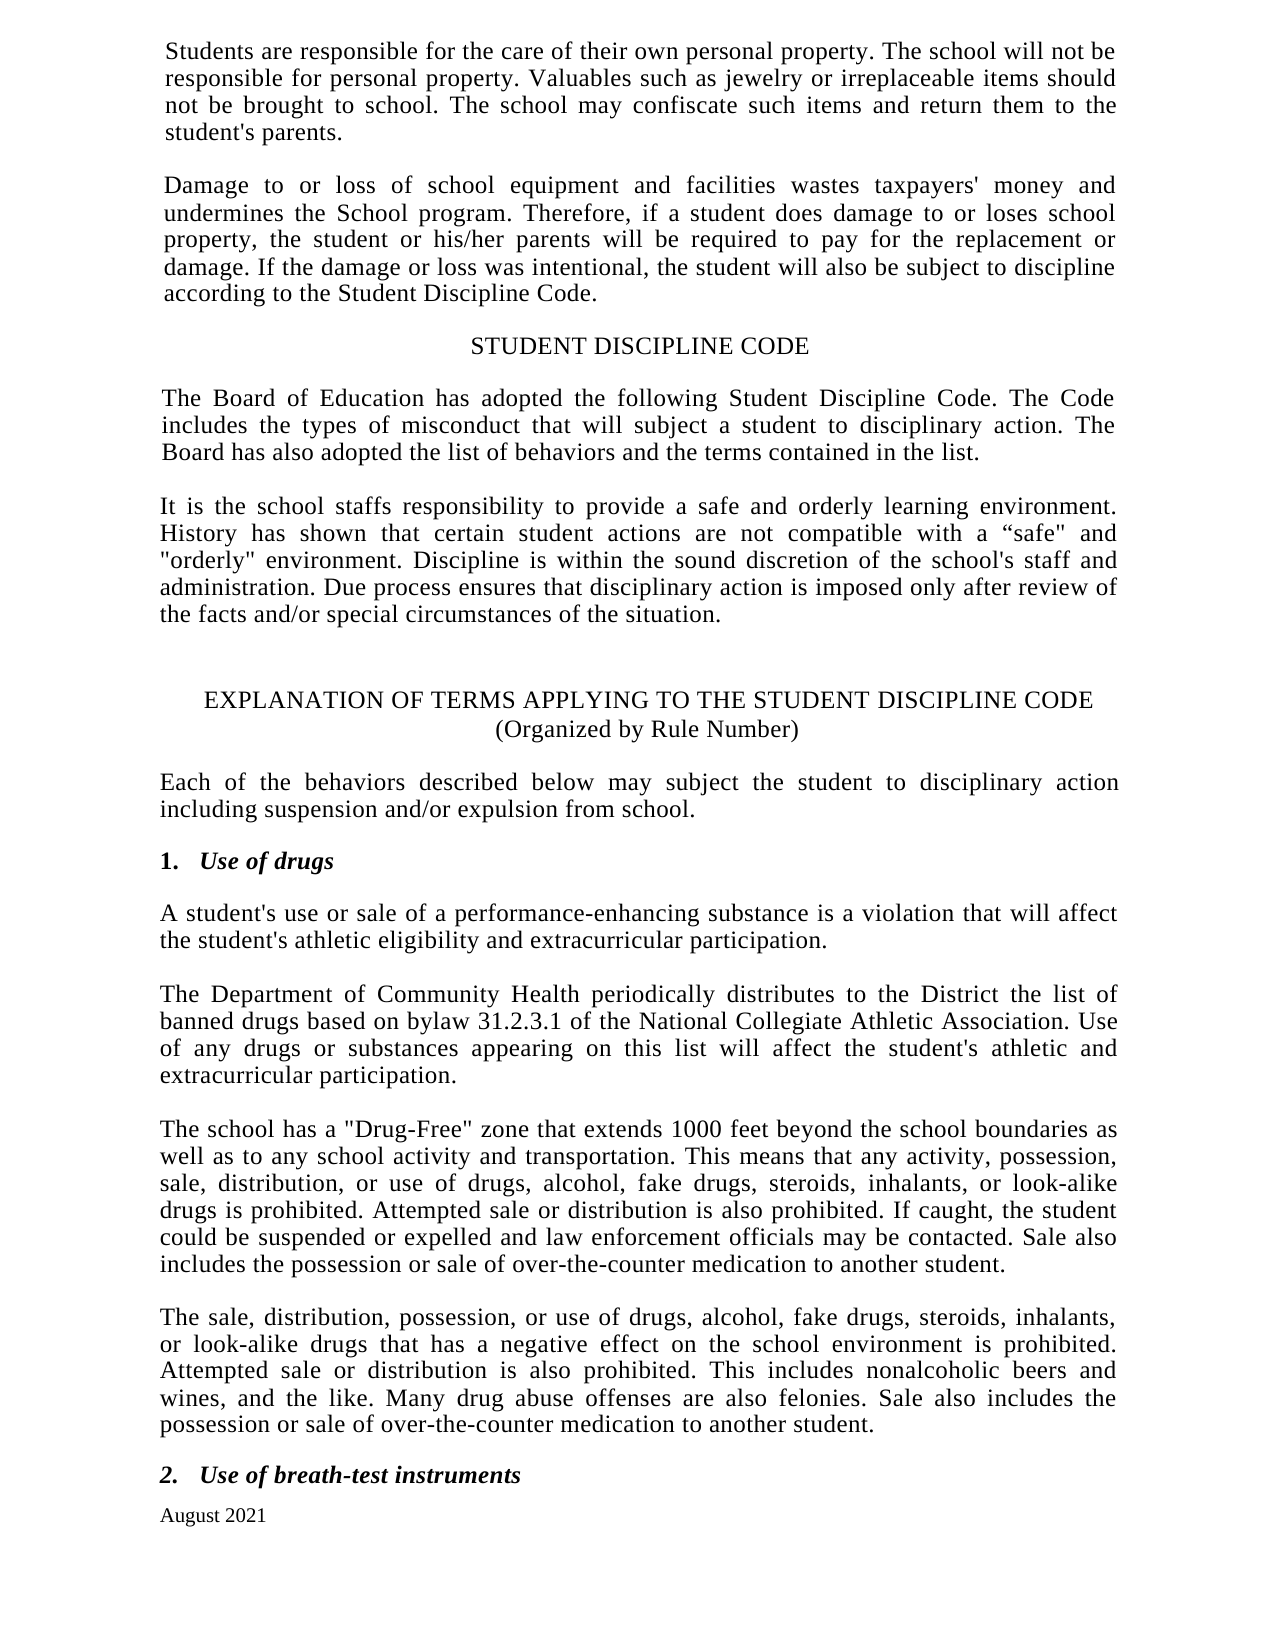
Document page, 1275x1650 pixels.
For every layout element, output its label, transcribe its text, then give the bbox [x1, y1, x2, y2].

text 1. Use of drugs [159, 846, 1121, 875]
text The school has a "Drug-Free" zone that extends 1000 feet beyond the school boundaries as well as to any school activity and transportation. This means that any activity, possession, sale, distribution, or use of drugs, alcohol, fake drugs, steroids, inhalants, or look-alike drugs is prohibited. Attempted sale or distribution is also prohibited. If caught, the student could be suspended or expelled and law enforcement officials may be contacted. Sale also includes the possession or sale of over-the-counter medication to another student. [159, 1116, 1119, 1277]
text A student's use or sale of a performance-enhancing substance is a violation that will affect the student's athletic eligibility and extracurricular participation. [159, 900, 1120, 954]
text The Department of Community Health periodically distributes to the District the list of banned drugs based on bylaw 31.2.3.1 of the National Collegiate Athletic Association. Use of any drugs or substances appearing on this list will affect the student's athletic and extracurricular participation. [159, 981, 1120, 1088]
text Each of the behaviors described below may subject the student to disciplinary action including suspension and/or expulsion from school. [159, 768, 1121, 823]
text The sale, distribution, possession, or use of drugs, alcohol, fake drugs, steroids, inhalants, or look-alike drugs that has a negative effect on the school environment is prohibited. Attempted sale or distribution is also prohibited. This includes nonalcoholic beers and wines, and the like. Many drug abuse offenses are also felonies. Sale also includes the possession or sale of over-the-counter medication to another student. [159, 1303, 1118, 1438]
text It is the school staffs responsibility to provide a safe and orderly learning environment. History has shown that certain student actions are not compatible with a “safe" and "orderly" environment. Discipline is within the sound discretion of the school's staff and administration. Due process ensures that disciplinary action is imposed only after review of the facts and/or special circumstances of the situation. [159, 492, 1119, 627]
text STUDENT DISCIPLINE CODE [159, 331, 1121, 359]
text The Board of Education has adopted the following Student Discipline Code. The Code includes the types of misconduct that will subject a student to disciplinary action. The Board has also adopted the list of behaviors and the terms contained in the list. [161, 385, 1117, 466]
text Damage to or loss of school equipment and facilities wastes taxpayers' money and undermines the School program. Therefore, if a student does damage to or loses school property, the student or his/her parents will be required to pay for the replacement or damage. If the damage or loss was intentional, the student will also be subject to discipline according to the Student Discipline Code. [163, 172, 1117, 307]
text Students are responsible for the care of their own personal property. The school will not be responsible for personal property. Valuables such as jewelry or irreplaceable items should not be brought to school. The school may confiscate such items and return them to the student's parents. [165, 37, 1118, 145]
text EXPLANATION OF TERMS APPLYING TO THE STUDENT DISCIPLINE CODE [203, 685, 1121, 714]
text (Organized by Rule Number) [173, 714, 1121, 742]
text 2. Use of breath-test instruments [159, 1460, 1121, 1489]
